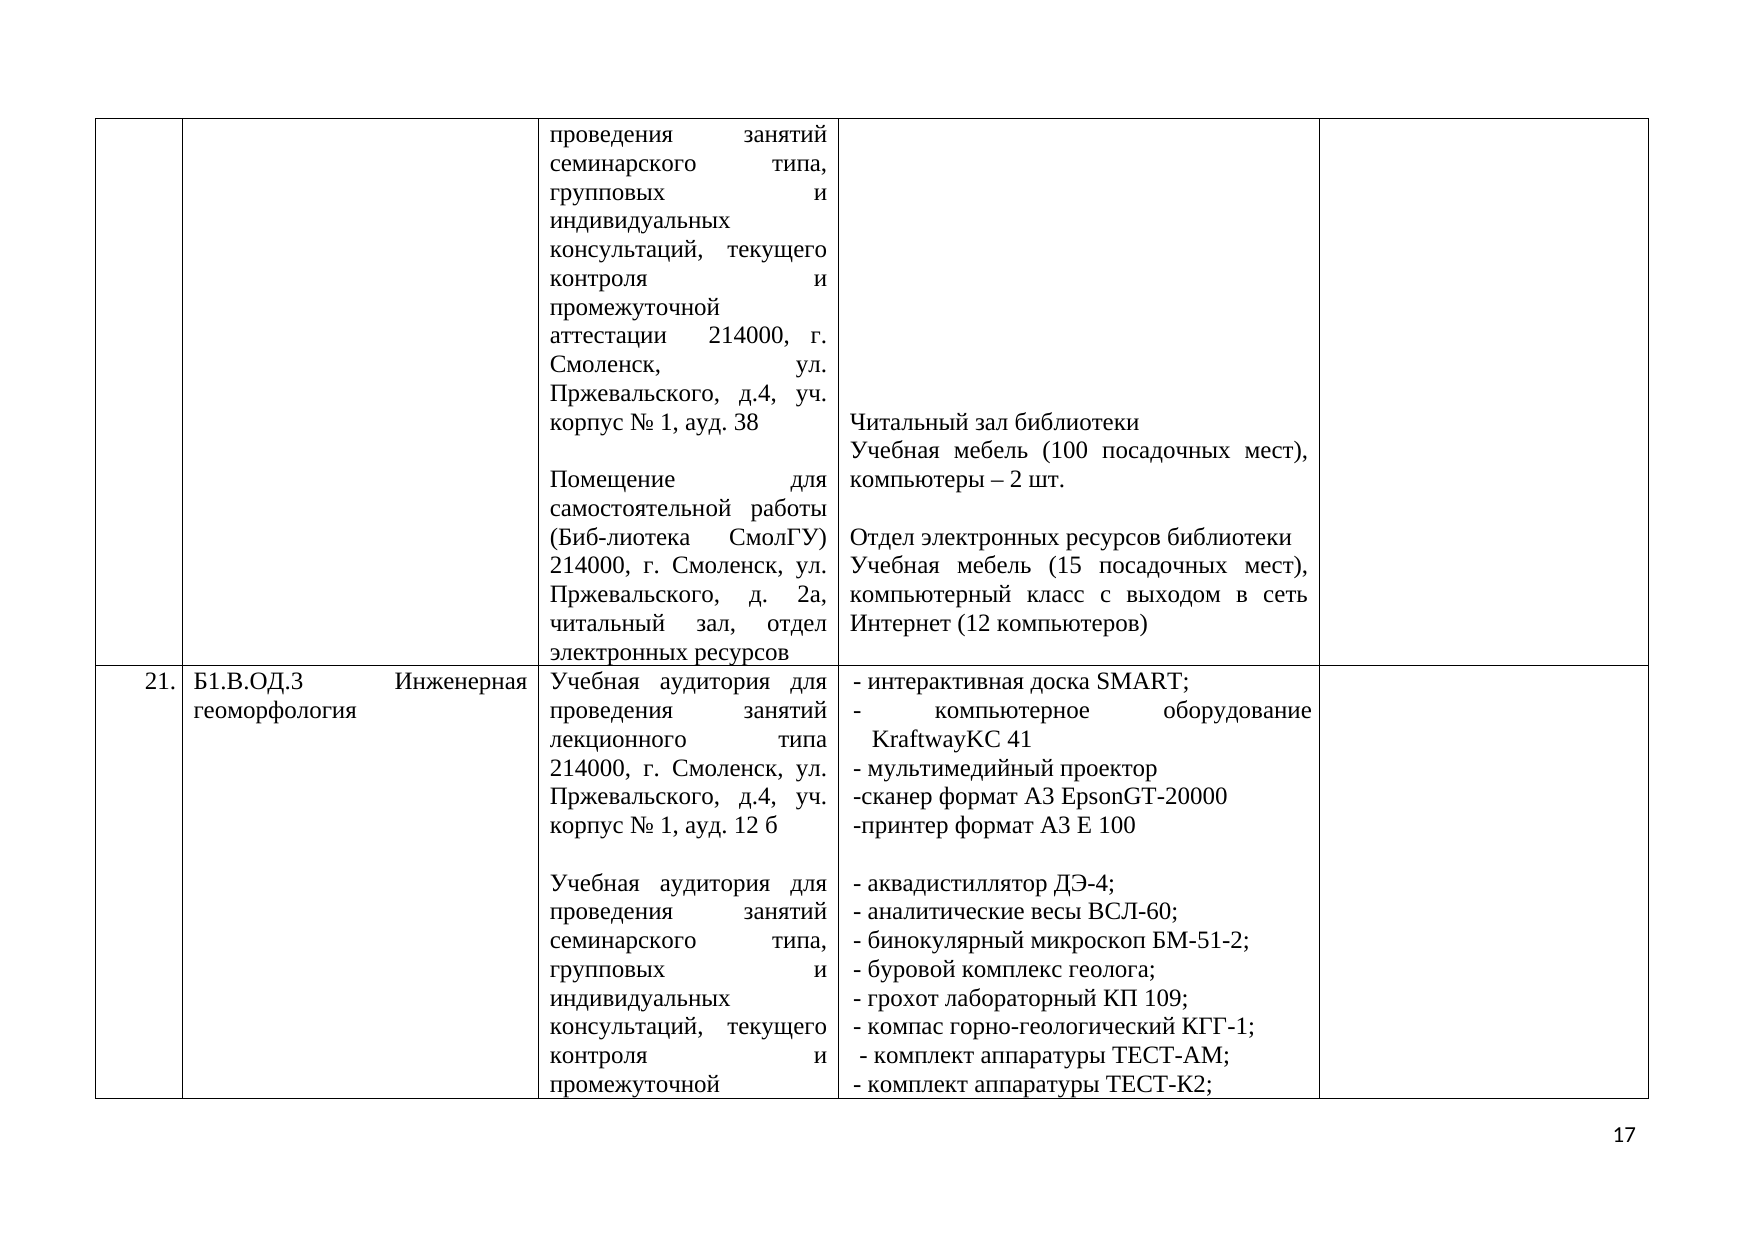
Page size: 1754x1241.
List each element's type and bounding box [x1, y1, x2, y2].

table_cell [96, 666, 182, 1098]
table_cell [539, 666, 838, 1098]
table_cell [183, 666, 538, 1098]
table_cell [539, 119, 838, 665]
table_cell [183, 119, 538, 665]
table_cell [839, 119, 1319, 665]
table_cell [96, 119, 182, 665]
table_cell [839, 666, 1319, 1098]
table_cell [1320, 666, 1648, 1098]
table_cell [1320, 119, 1648, 665]
